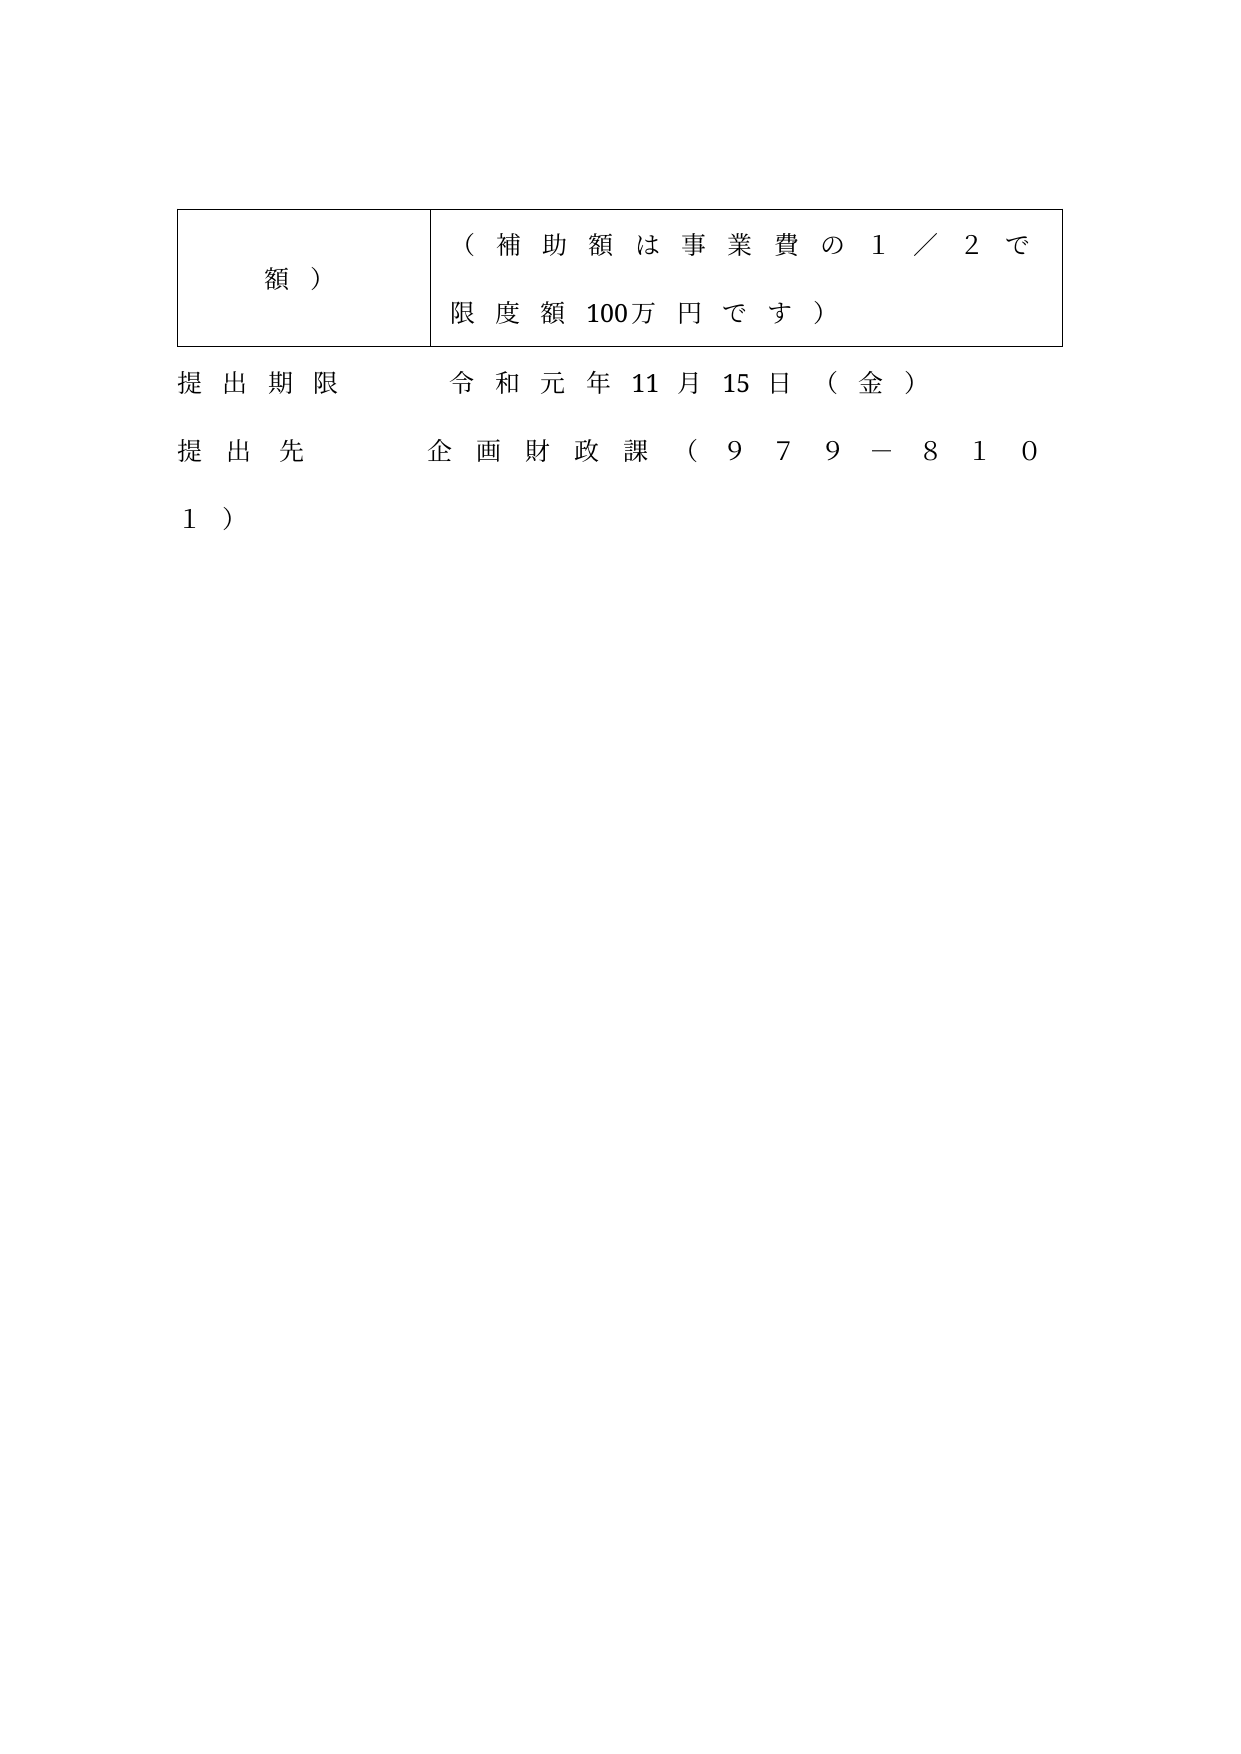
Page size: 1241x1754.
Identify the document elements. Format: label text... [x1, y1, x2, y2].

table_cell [431, 210, 1062, 346]
text 提出期限 令和元年11月15日（金） [177, 347, 1063, 416]
text 提出先 企画財政課（９７９－８１０１） [177, 416, 1063, 552]
table_cell 事業費 （業者の見積金額） [178, 210, 430, 346]
